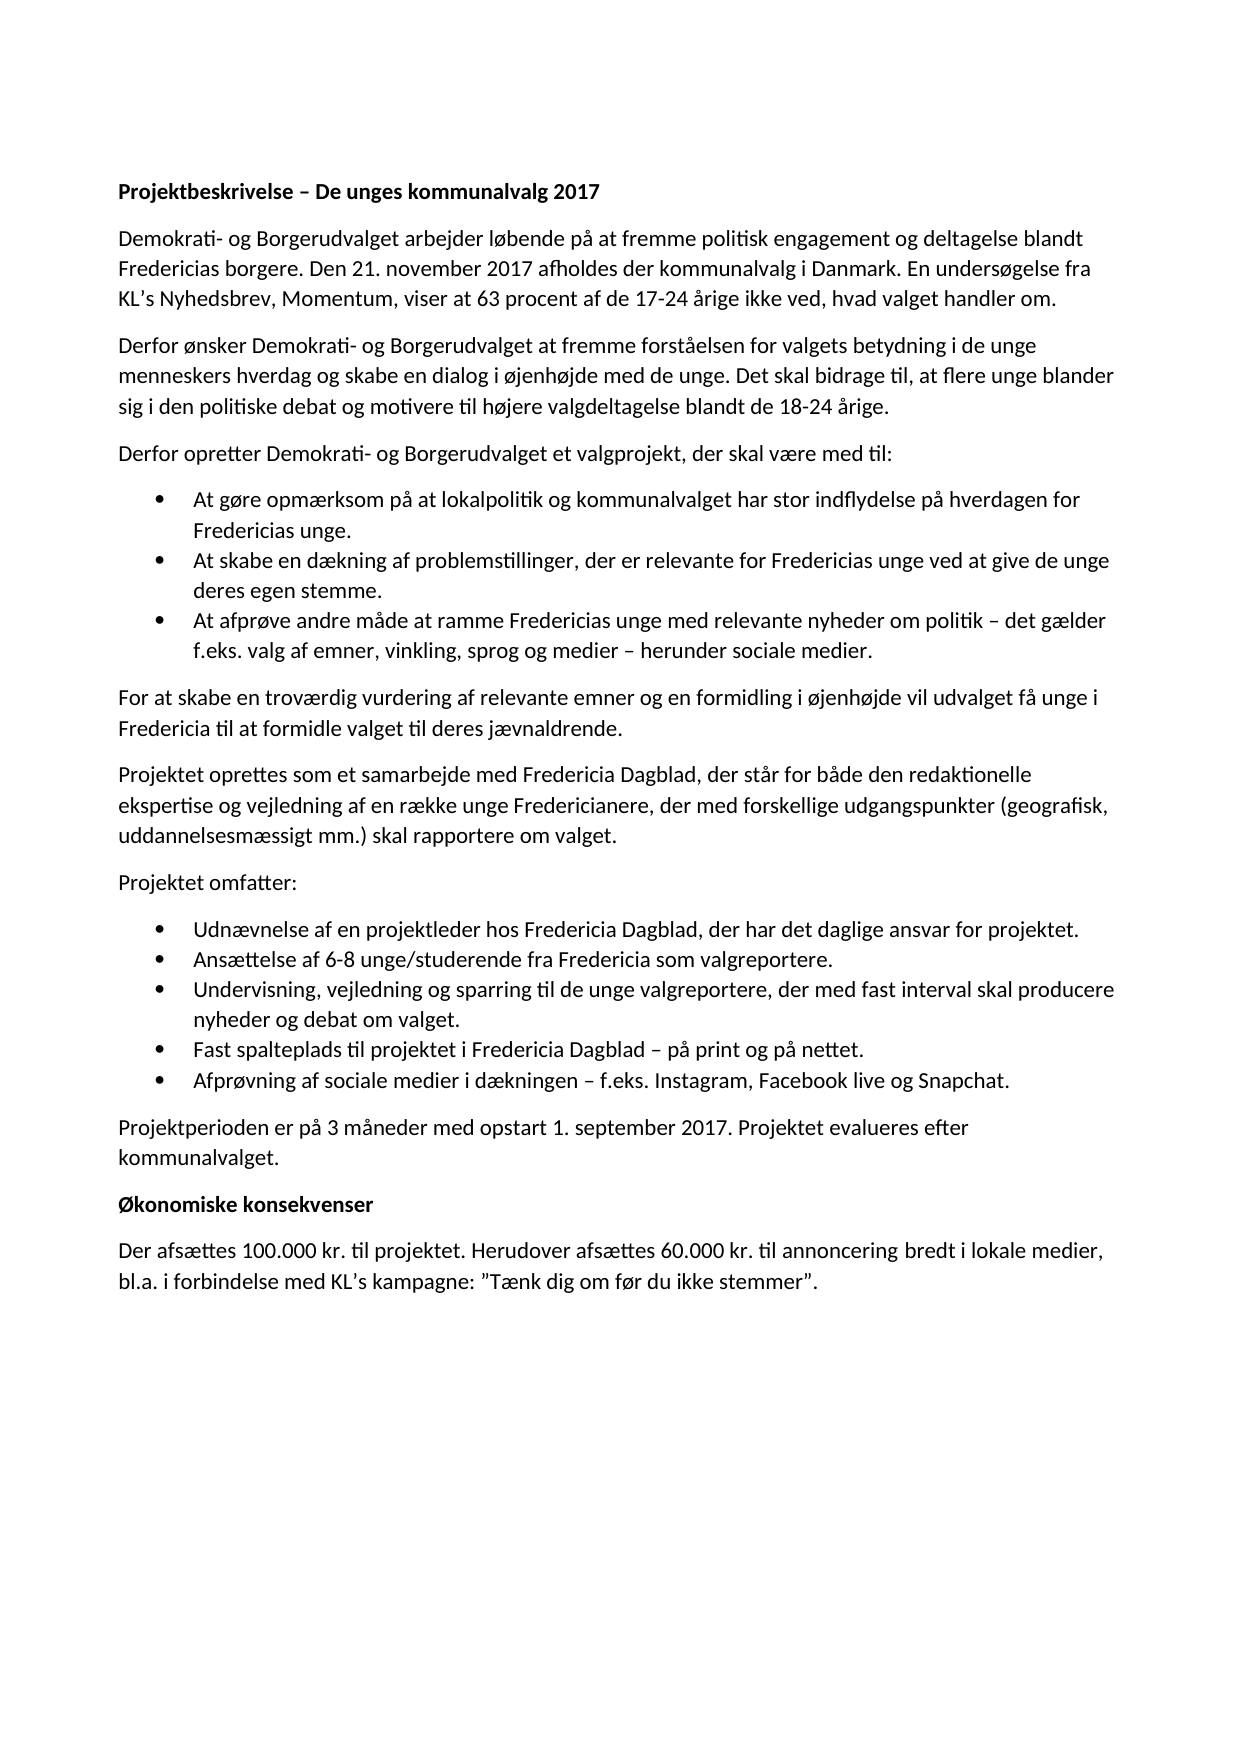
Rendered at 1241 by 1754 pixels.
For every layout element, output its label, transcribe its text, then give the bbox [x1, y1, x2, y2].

list At gøre opmærksom på at lokalpolitik og kommunalvalget har stor indflydelse på hverdagen for Fredericias unge. [156, 486, 1122, 544]
list Ansættelse af 6-8 unge/studerende fra Fredericia som valgreportere. [156, 945, 1122, 973]
text Derfor ønsker Demokrati- og Borgerudvalget at fremme forståelsen for valgets betydning i de unge menneskers hverdag og skabe en dialog i øjenhøjde med de unge. Det skal bidrage til, at flere unge blander sig i den politiske debat og motivere til højere valgdeltagelse blandt de 18-24 årige. [118, 331, 1122, 420]
text Projektperioden er på 3 måneder med opstart 1. september 2017. Projektet evalueres efter kommunalvalget. [118, 1113, 1122, 1171]
list At afprøve andre måde at ramme Fredericias unge med relevante nyheder om politik – det gælder f.eks. valg af emner, vinkling, sprog og medier – herunder sociale medier. [156, 606, 1122, 664]
text Projektet omfatter: [118, 868, 1122, 896]
list Afprøvning af sociale medier i dækningen – f.eks. Instagram, Facebook live og Snapchat. [156, 1066, 1122, 1094]
list Udnævnelse af en projektleder hos Fredericia Dagblad, der har det daglige ansvar for projektet. [156, 915, 1122, 943]
list Undervisning, vejledning og sparring til de unge valgreportere, der med fast interval skal producere nyheder og debat om valget. [156, 975, 1122, 1033]
text Projektet oprettes som et samarbejde med Fredericia Dagblad, der står for både den redaktionelle ekspertise og vejledning af en række unge Fredericianere, der med forskellige udgangspunkter (geografisk, uddannelsesmæssigt mm.) skal rapportere om valget. [118, 761, 1122, 849]
text Projektbeskrivelse – De unges kommunalvalg 2017 [118, 177, 1122, 205]
text Derfor opretter Demokrati- og Borgerudvalget et valgprojekt, der skal være med til: [118, 439, 1122, 467]
text Demokrati- og Borgerudvalget arbejder løbende på at fremme politisk engagement og deltagelse blandt Fredericias borgere. Den 21. november 2017 afholdes der kommunalvalg i Danmark. En undersøgelse fra KL’s Nyhedsbrev, Momentum, viser at 63 procent af de 17-24 årige ikke ved, hvad valget handler om. [118, 224, 1122, 312]
list Fast spalteplads til projektet i Fredericia Dagblad – på print og på nettet. [156, 1036, 1122, 1063]
list At skabe en dækning af problemstillinger, der er relevante for Fredericias unge ved at give de unge deres egen stemme. [156, 546, 1122, 604]
text For at skabe en troværdig vurdering af relevante emner og en formidling i øjenhøjde vil udvalget få unge i Fredericia til at formidle valget til deres jævnaldrende. [118, 683, 1122, 742]
text Der afsættes 100.000 kr. til projektet. Herudover afsættes 60.000 kr. til annoncering bredt i lokale medier, bl.a. i forbindelse med KL’s kampagne: ”Tænk dig om før du ikke stemmer”. [118, 1237, 1122, 1295]
text Økonomiske konsekvenser [118, 1190, 1122, 1218]
